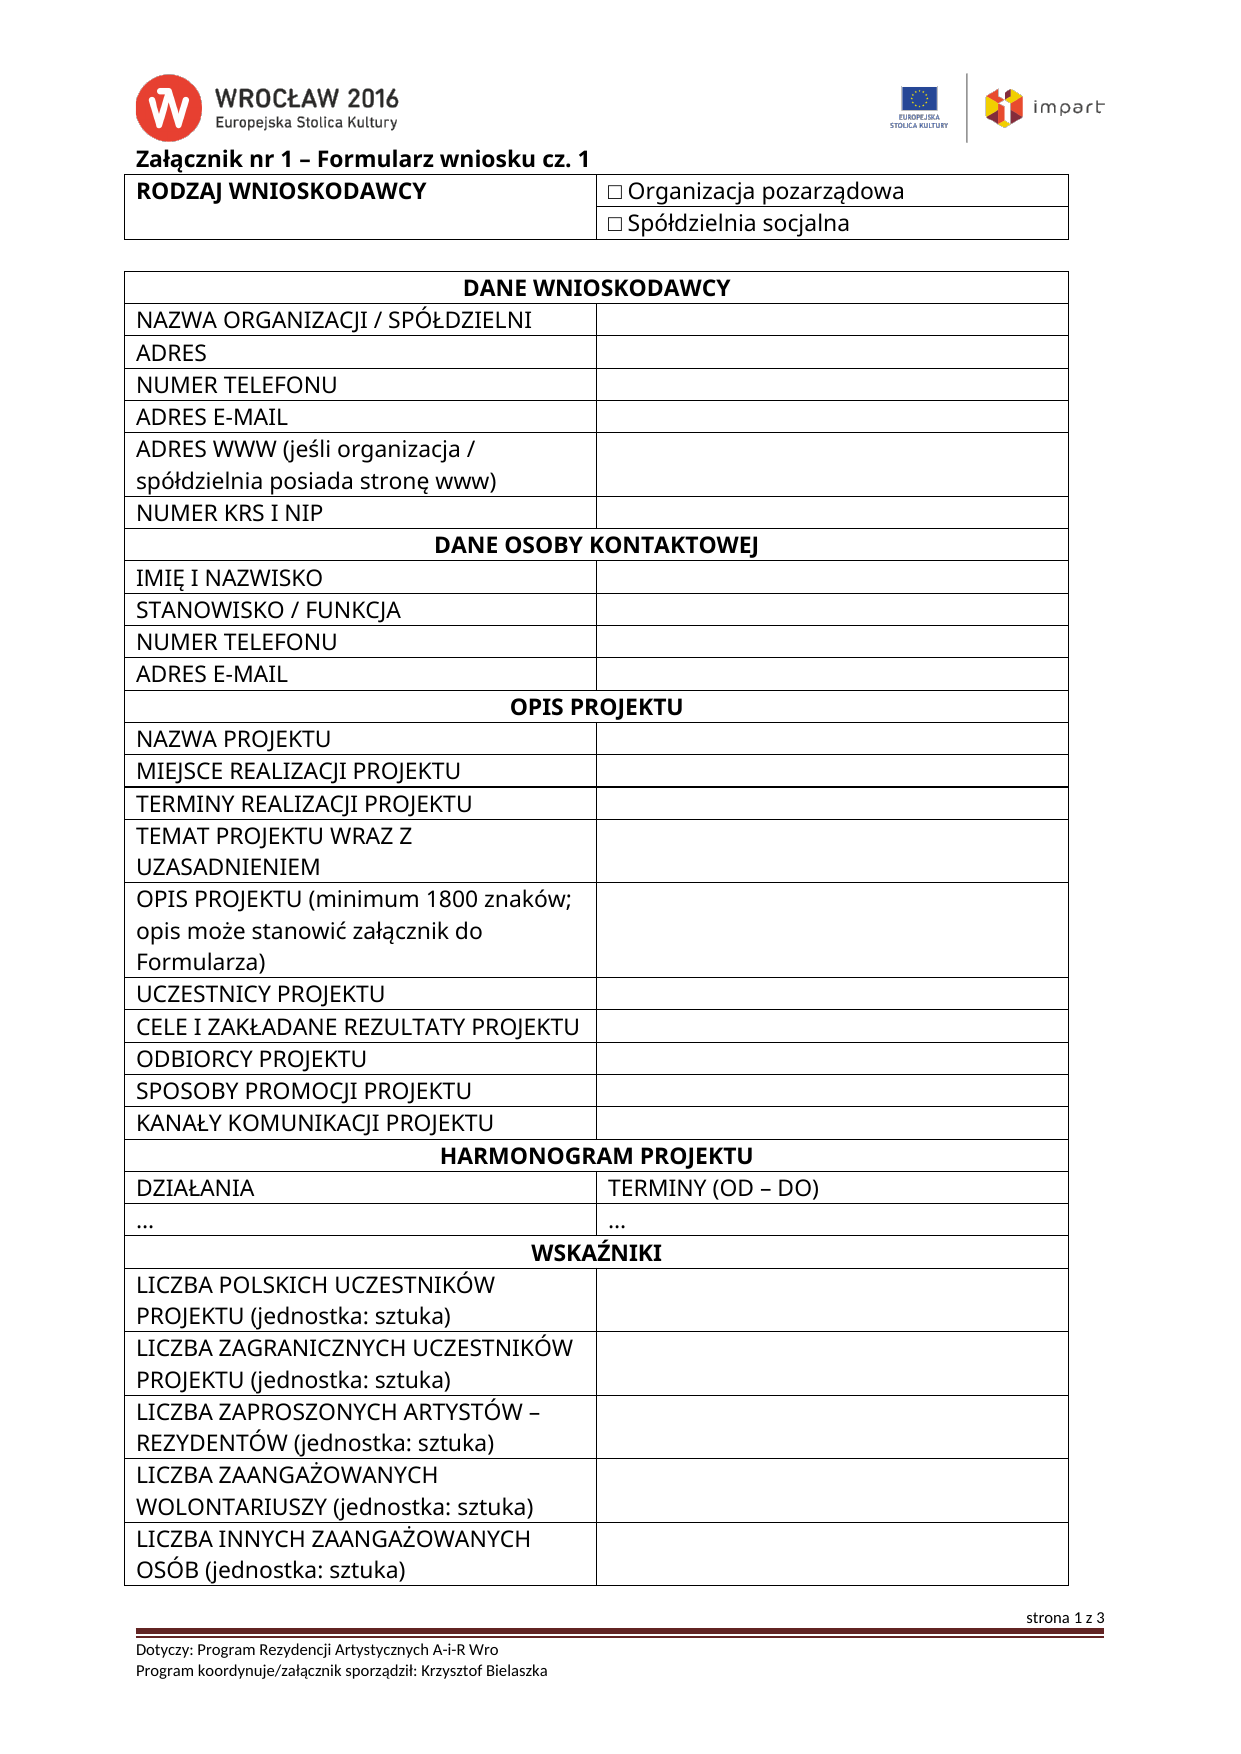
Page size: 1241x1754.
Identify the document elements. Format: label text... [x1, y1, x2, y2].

table_cell [597, 883, 1068, 977]
table_cell HARMONOGRAM PROJEKTU [125, 1140, 1068, 1171]
table_cell OPIS PROJEKTU [125, 691, 1068, 722]
table_cell OPIS PROJEKTU (minimum 1800 znaków; opis może stanowić załącznik do Formularza) [125, 883, 596, 977]
table_cell [597, 1269, 1068, 1331]
table_cell ODBIORCY PROJEKTU [125, 1043, 596, 1074]
table_cell [597, 497, 1068, 528]
table_cell [597, 1107, 1068, 1138]
table_cell DANE OSOBY KONTAKTOWEJ [125, 529, 1068, 560]
table_cell [597, 658, 1068, 689]
table_cell NAZWA ORGANIZACJI / SPÓŁDZIELNI [125, 304, 596, 335]
table_cell ADRES WWW (jeśli organizacja / spółdzielnia posiada stronę www) [125, 433, 596, 496]
table_cell NUMER TELEFONU [125, 369, 596, 400]
table_cell [597, 1523, 1068, 1585]
table_cell [597, 788, 1068, 819]
table_cell CELE I ZAKŁADANE REZULTATY PROJEKTU [125, 1010, 596, 1042]
table_cell [597, 1396, 1068, 1458]
table_cell ADRES [125, 336, 596, 368]
table_cell [597, 336, 1068, 368]
table_cell [597, 1332, 1068, 1395]
table_cell [597, 723, 1068, 754]
table_cell [597, 304, 1068, 335]
table_cell [597, 401, 1068, 432]
table_header □ Organizacja pozarządowa [597, 175, 1068, 206]
table_cell KANAŁY KOMUNIKACJI PROJEKTU [125, 1107, 596, 1138]
table_cell … [597, 1204, 1068, 1235]
table_cell [597, 1075, 1068, 1106]
table_header RODZAJ WNIOSKODAWCY [125, 175, 596, 238]
table_cell LICZBA POLSKICH UCZESTNIKÓW PROJEKTU (jednostka: sztuka) [125, 1269, 596, 1331]
table_cell LICZBA ZAANGAŻOWANYCH WOLONTARIUSZY (jednostka: sztuka) [125, 1459, 596, 1522]
table_cell [597, 594, 1068, 625]
table_cell SPOSOBY PROMOCJI PROJEKTU [125, 1075, 596, 1106]
table_cell [597, 978, 1068, 1009]
table_cell IMIĘ I NAZWISKO [125, 561, 596, 593]
table_cell LICZBA ZAPROSZONYCH ARTYSTÓW – REZYDENTÓW (jednostka: sztuka) [125, 1396, 596, 1458]
picture [135, 73, 1105, 143]
table_cell … [125, 1204, 596, 1235]
table_cell TERMINY (OD – DO) [597, 1172, 1068, 1203]
table_cell [597, 1043, 1068, 1074]
table_cell [597, 1459, 1068, 1522]
table_header DANE WNIOSKODAWCY [125, 272, 1068, 303]
table_cell [597, 626, 1068, 657]
table_cell [597, 369, 1068, 400]
table_cell TEMAT PROJEKTU WRAZ Z UZASADNIENIEM [125, 820, 596, 882]
table_cell TERMINY REALIZACJI PROJEKTU [125, 788, 596, 819]
table_cell STANOWISKO / FUNKCJA [125, 594, 596, 625]
table_cell NAZWA PROJEKTU [125, 723, 596, 754]
table_cell [597, 1010, 1068, 1042]
table_cell [597, 433, 1068, 496]
table_cell DZIAŁANIA [125, 1172, 596, 1203]
table_cell [597, 820, 1068, 882]
table_cell [597, 561, 1068, 593]
table_cell NUMER TELEFONU [125, 626, 596, 657]
table_cell ADRES E-MAIL [125, 401, 596, 432]
table_cell ADRES E-MAIL [125, 658, 596, 689]
table_cell WSKAŹNIKI [125, 1236, 1068, 1268]
table_cell [597, 755, 1068, 786]
table_cell LICZBA INNYCH ZAANGAŻOWANYCH OSÓB (jednostka: sztuka) [125, 1523, 596, 1585]
table_cell LICZBA ZAGRANICZNYCH UCZESTNIKÓW PROJEKTU (jednostka: sztuka) [125, 1332, 596, 1395]
table_cell UCZESTNICY PROJEKTU [125, 978, 596, 1009]
text Załącznik nr 1 – Formularz wniosku cz. 1 [136, 143, 1104, 174]
table_cell MIEJSCE REALIZACJI PROJEKTU [125, 755, 596, 786]
table_cell NUMER KRS I NIP [125, 497, 596, 528]
table_cell □ Spółdzielnia socjalna [597, 207, 1068, 238]
